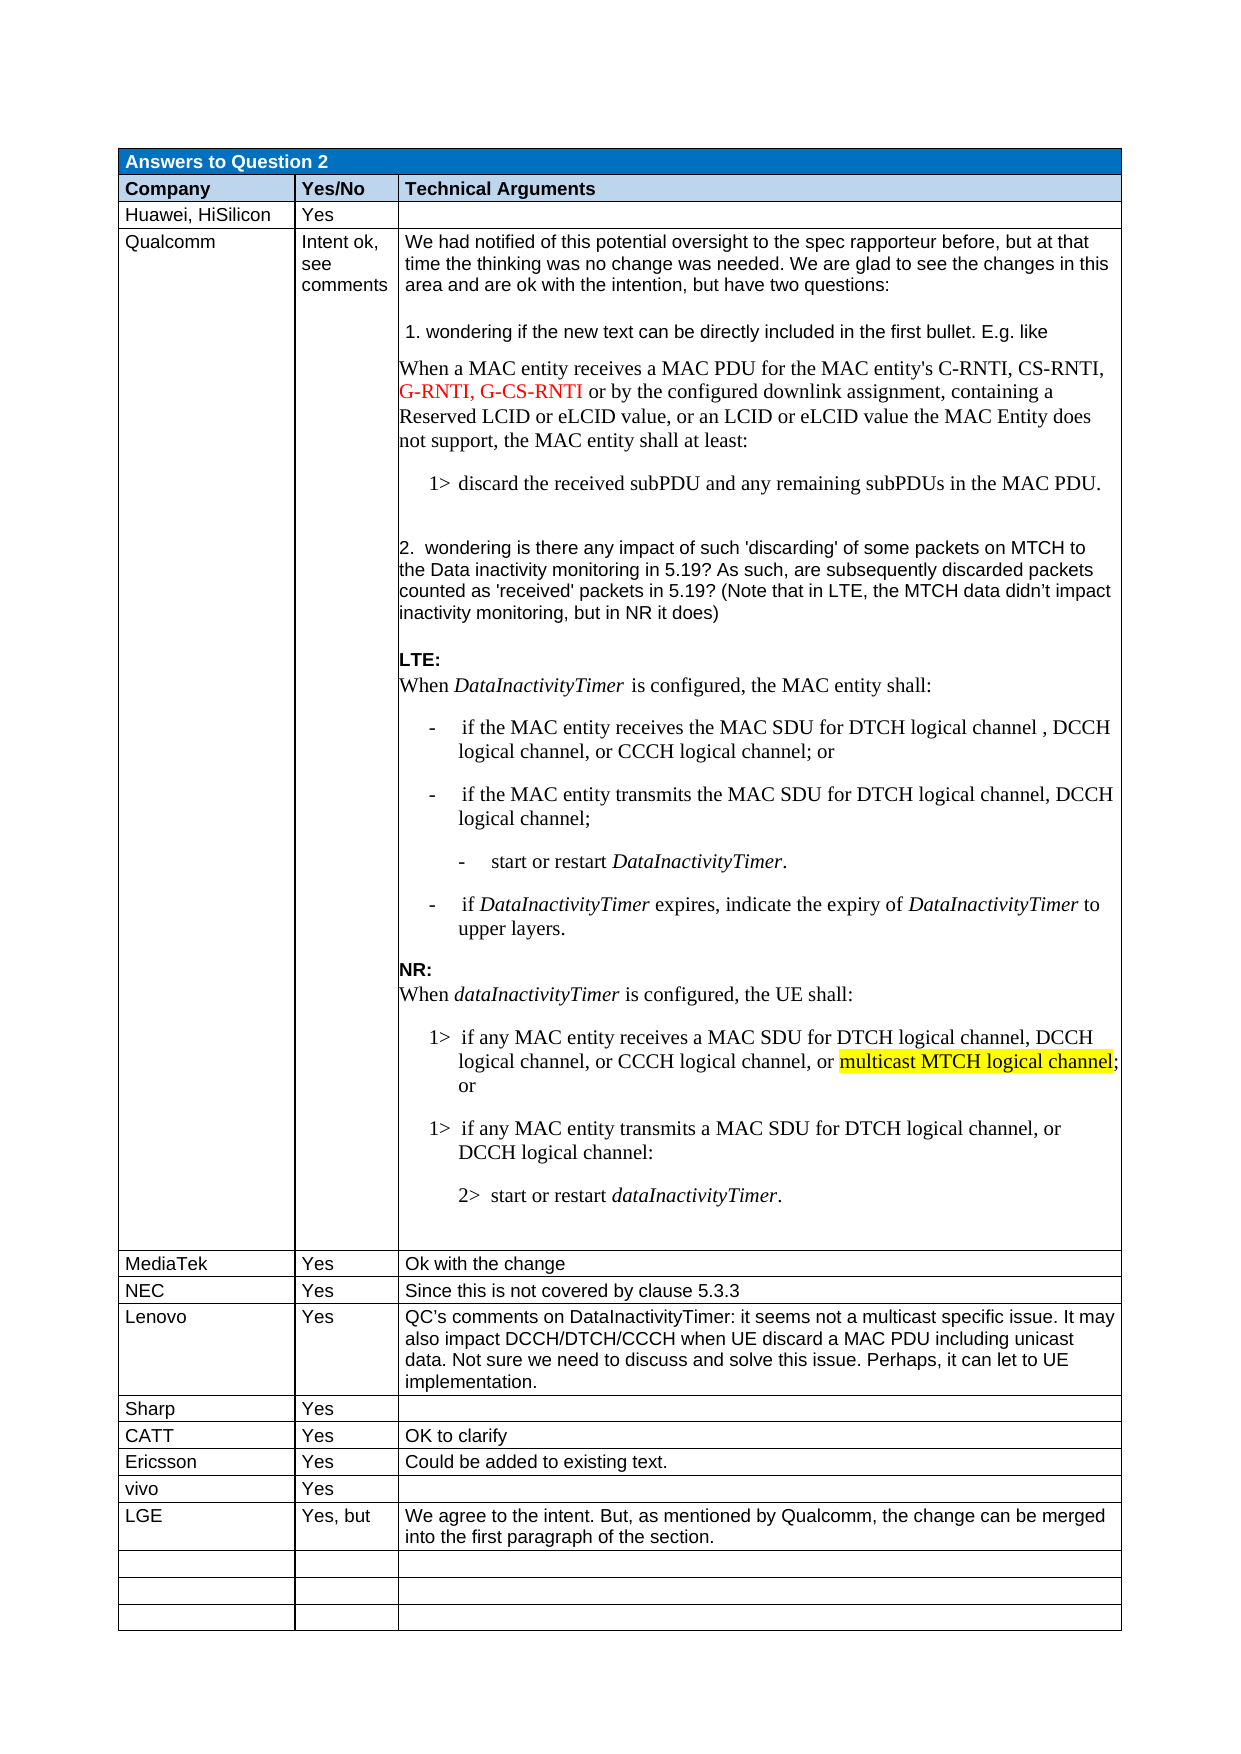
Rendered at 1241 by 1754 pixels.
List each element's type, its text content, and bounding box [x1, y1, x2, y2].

table_cell Yes [296, 1422, 398, 1448]
table_cell Lenovo [119, 1304, 294, 1394]
table_cell Yes [296, 202, 398, 228]
table_cell vivo [119, 1476, 294, 1502]
table_cell Yes [296, 1476, 398, 1502]
table_cell We agree to the intent. But, as mentioned by Qualcomm, the change can be merged into the first paragraph of the section. [399, 1503, 1121, 1550]
table_cell [296, 1578, 398, 1603]
table_cell Yes [296, 1449, 398, 1475]
table_cell [399, 1578, 1121, 1603]
table_cell NEC [119, 1277, 294, 1303]
table_cell Could be added to existing text. [399, 1449, 1121, 1475]
table_cell [296, 1605, 398, 1630]
table_cell Yes [296, 1396, 398, 1421]
table_header Answers to Question 2 [119, 149, 1121, 174]
table_cell OK to clarify [399, 1422, 1121, 1448]
table_cell Ok with the change [399, 1251, 1121, 1276]
table_cell [399, 1605, 1121, 1630]
table_cell Yes [296, 1304, 398, 1394]
table_cell Qualcomm [119, 229, 294, 1249]
table_cell Yes, but [296, 1503, 398, 1550]
table_cell Intent ok, see comments [296, 229, 398, 1249]
table_cell [399, 1551, 1121, 1577]
table_cell Technical Arguments [399, 175, 1121, 201]
table_cell MediaTek [119, 1251, 294, 1276]
table_cell LGE [119, 1503, 294, 1550]
table_cell Yes [296, 1277, 398, 1303]
table_cell [399, 1396, 1121, 1421]
table_cell [119, 1605, 294, 1630]
table_cell CATT [119, 1422, 294, 1448]
table_cell [119, 1578, 294, 1603]
table_cell Yes [296, 1251, 398, 1276]
table_cell Sharp [119, 1396, 294, 1421]
table_cell Since this is not covered by clause 5.3.3 [399, 1277, 1121, 1303]
table_cell [296, 1551, 398, 1577]
table_cell Ericsson [119, 1449, 294, 1475]
table_cell Company [119, 175, 294, 201]
table_cell Huawei, HiSilicon [119, 202, 294, 228]
table_cell [119, 1551, 294, 1577]
table_cell We had notified of this potential oversight to the spec rapporteur before, but at that time the thinking was no change was needed. We are glad to see the changes in this area and are ok with the intention, but have two questions: 1. wondering if the new text can be directly included in the first bullet. E.g. like When a MAC entity receives a MAC PDU for the MAC entity's C-RNTI, CS-RNTI, G-RNTI, G-CS-RNTI or by the configured downlink assignment, containing a Reserved LCID or eLCID value, or an LCID or eLCID value the MAC Entity does not support, the MAC entity shall at least: 1> discard the received subPDU and any remaining subPDUs in the MAC PDU. 2. wondering is there any impact of such 'discarding' of some packets on MTCH to the Data inactivity monitoring in 5.19? As such, are subsequently discarded packets counted as 'received' packets in 5.19? (Note that in LTE, the MTCH data didn’t impact inactivity monitoring, but in NR it does) LTE: When DataInactivityTimer is configured, the MAC entity shall: - if the MAC entity receives the MAC SDU for DTCH logical channel , DCCH logical channel, or CCCH logical channel; or - if the MAC entity transmits the MAC SDU for DTCH logical channel, DCCH logical channel; - start or restart DataInactivityTimer. - if DataInactivityTimer expires, indicate the expiry of DataInactivityTimer to upper layers. NR: When dataInactivityTimer is configured, the UE shall: 1> if any MAC entity receives a MAC SDU for DTCH logical channel, DCCH logical channel, or CCCH logical channel, or multicast MTCH logical channel; or 1> if any MAC entity transmits a MAC SDU for DTCH logical channel, or DCCH logical channel: 2> start or restart dataInactivityTimer. [399, 229, 1121, 1249]
table_cell QC’s comments on DataInactivityTimer: it seems not a multicast specific issue. It may also impact DCCH/DTCH/CCCH when UE discard a MAC PDU including unicast data. Not sure we need to discuss and solve this issue. Perhaps, it can let to UE implementation. [399, 1304, 1121, 1394]
table_cell [399, 1476, 1121, 1502]
table_cell [399, 202, 1121, 228]
table_cell Yes/No [296, 175, 398, 201]
